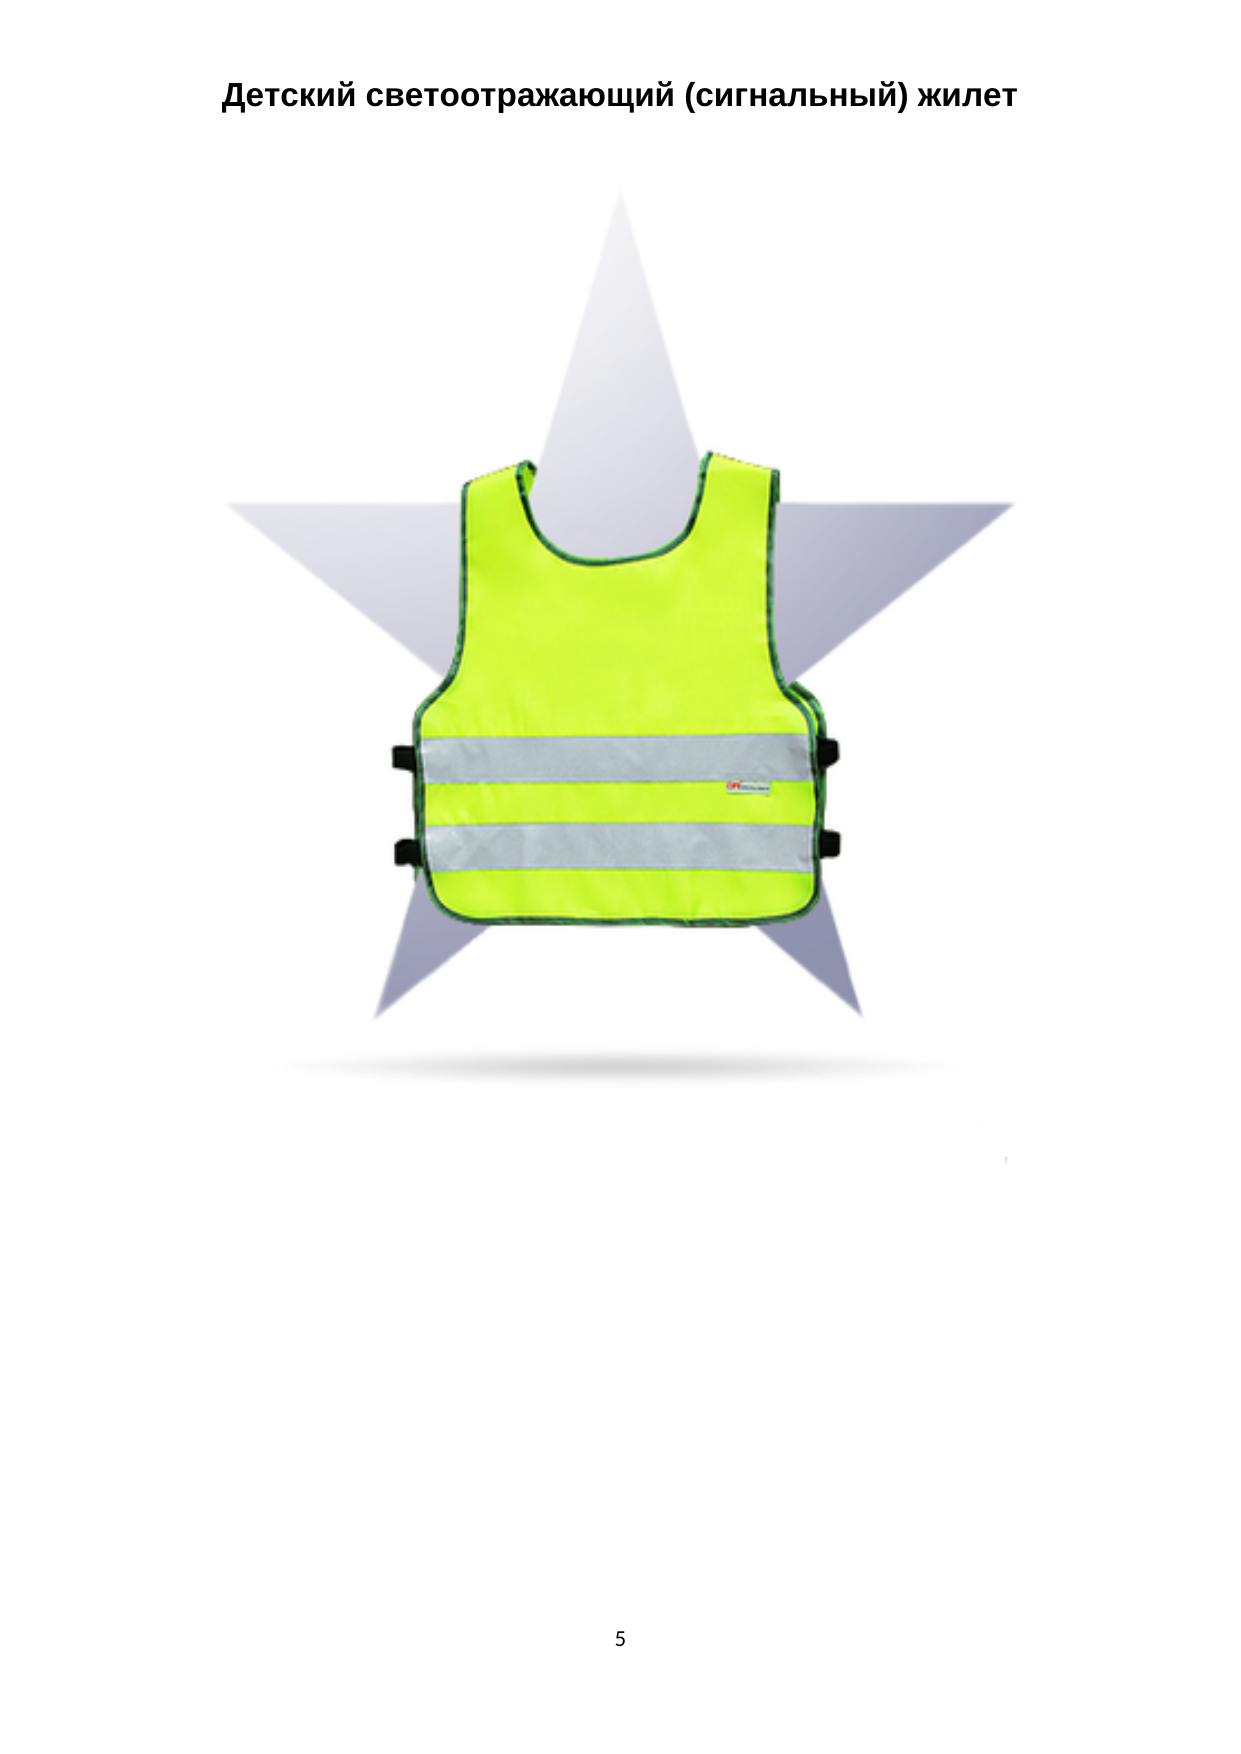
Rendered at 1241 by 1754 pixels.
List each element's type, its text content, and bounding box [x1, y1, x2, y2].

text Детский светоотражающий (сигнальный) жилет [75, 75, 1165, 113]
picture [219, 180, 1021, 1165]
